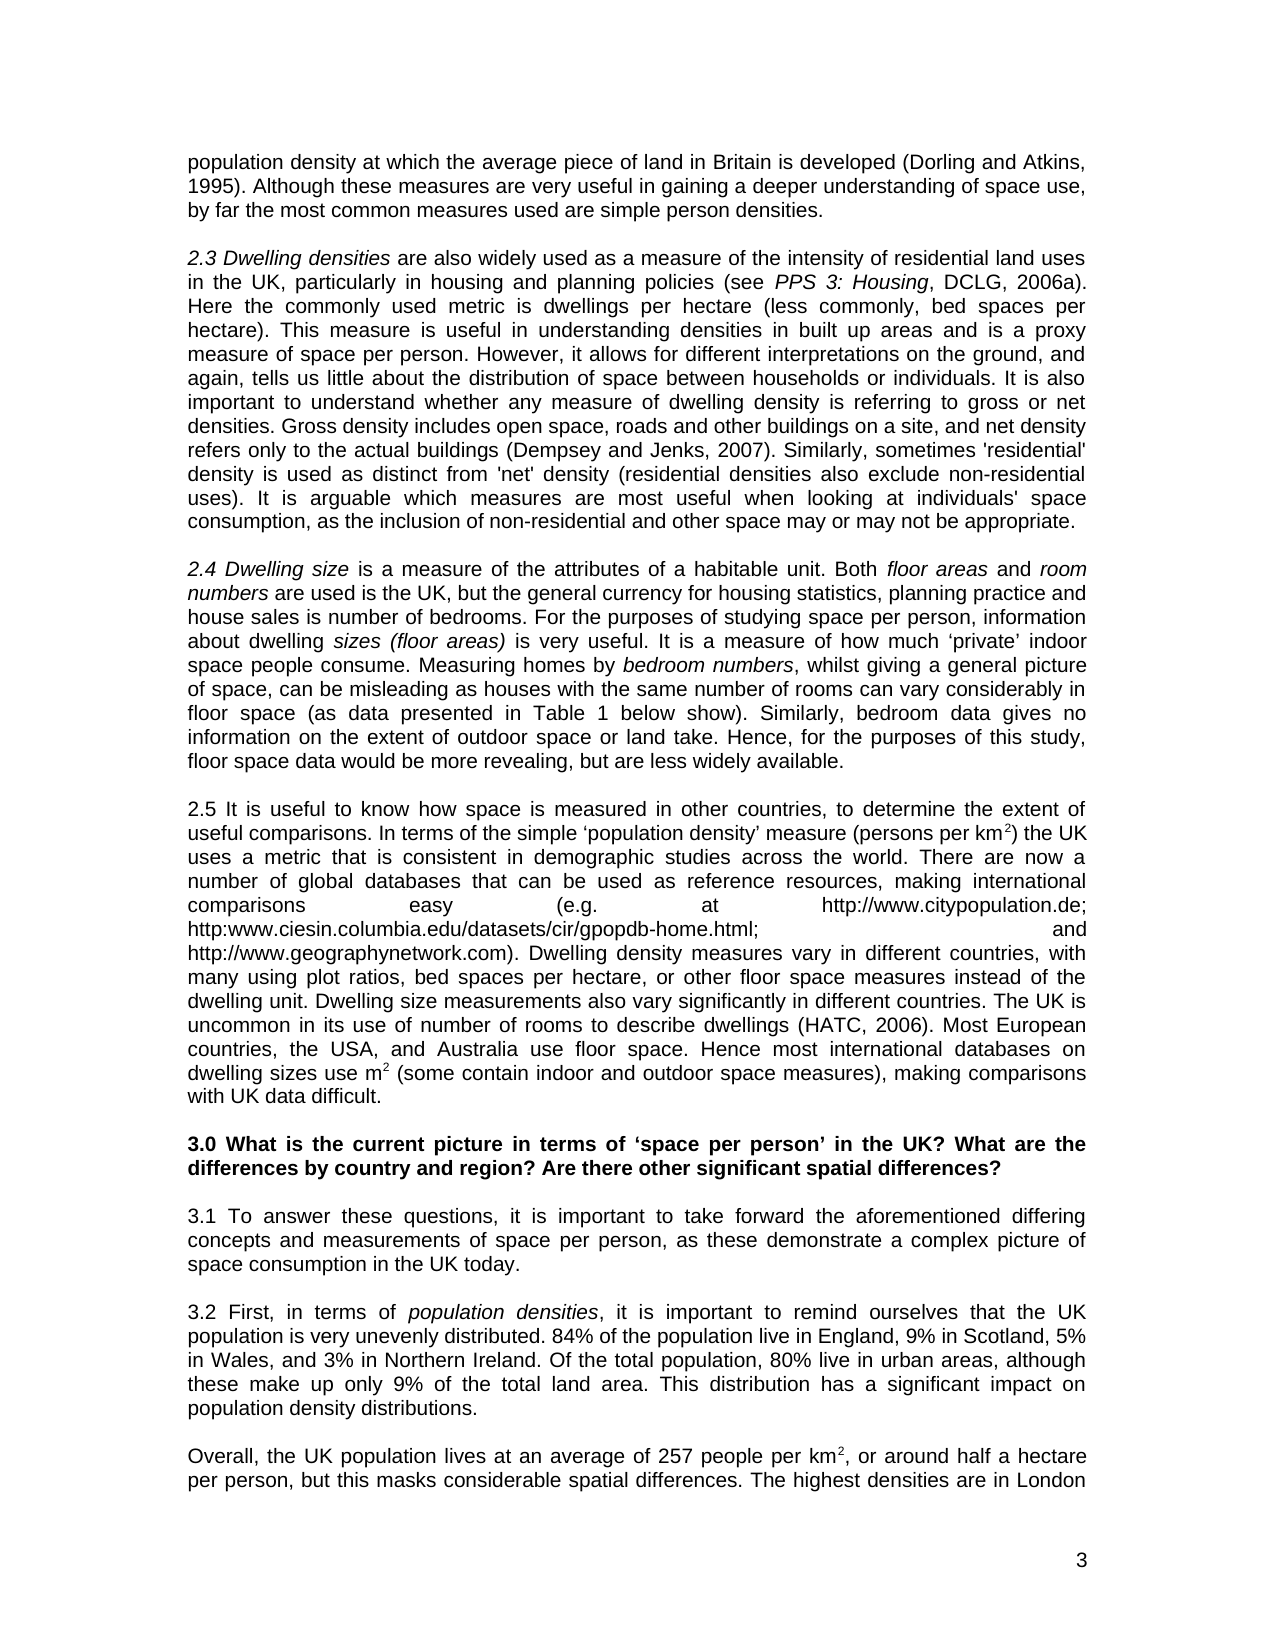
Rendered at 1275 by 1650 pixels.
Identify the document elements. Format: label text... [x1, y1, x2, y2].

text 3.1 To answer these questions, it is important to take forward the aforementioned differing concepts and measurements of space per person, as these demonstrate a complex picture of space consumption in the today. [187, 1204, 1087, 1276]
text 2.4 Dwelling size is a measure of the attributes of a habitable unit. Both floor areas and room numbers are used is the UK, but the general currency for housing statistics, planning practice and house sales is number of bedrooms. For the purposes of studying space per person, information about dwelling sizes (floor areas) is very useful. It is a measure of how much ‘private’ indoor space people consume. Measuring homes by bedroom numbers, whilst giving a general picture of space, can be misleading as houses with the same number of rooms can vary considerably in floor space (as data presented in Table 1 below show). Similarly, bedroom data gives no information on the extent of outdoor space or land take. Hence, for the purposes of this study, floor space data would be more revealing, but are less widely available. [187, 557, 1087, 773]
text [187, 1444, 1087, 1492]
text 3.2 First, in terms of population densities, it is important to remind ourselves that the population is very unevenly distributed. 84% of the population live in , 9% in , 5% in , and 3% in . Of the total population, 80% live in urban areas, although these make up only 9% of the total land area. This distribution has a significant impact on population density distributions. [187, 1300, 1087, 1420]
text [187, 150, 1087, 222]
text 2.3 Dwelling densities are also widely used as a measure of the intensity of residential land uses in the UK, particularly in housing and planning policies (see PPS 3: Housing, DCLG, 2006a). Here the commonly used metric is dwellings per hectare (less commonly, bed spaces per hectare). This measure is useful in understanding densities in built up areas and is a proxy measure of space per person. However, it allows for different interpretations on the ground, and again, tells us little about the distribution of space between households or individuals. It is also important to understand whether any measure of dwelling density is referring to gross or net densities. Gross density includes open space, roads and other buildings on a site, and net density refers only to the actual buildings (Dempsey and Jenks, 2007). Similarly, sometimes 'residential' density is used as distinct from 'net' density (residential densities also exclude non-residential uses). It is arguable which measures are most useful when looking at individuals' space consumption, as the inclusion of non-residential and other space may or may not be appropriate. [187, 246, 1087, 533]
text 3.0 What is the current picture in terms of ‘space per person’ in the ? What are the differences by country and region? Are there other significant spatial differences? [187, 1132, 1087, 1180]
text 2.5 It is useful to know how space is measured in other countries, to determine the extent of useful comparisons. In terms of the simple ‘population density’ measure (persons per km2) the uses a metric that is consistent in demographic studies across the world. There are now a number of global databases that can be used as reference resources, making international comparisons easy (e.g. at http://www.citypopulation.de; http:www.ciesin.columbia.edu/datasets/cir/gpopdb-home.html; and http://www.geographynetwork.com). Dwelling density measures vary in different countries, with many using plot ratios, bed spaces per hectare, or other floor space measures instead of the dwelling unit. Dwelling size measurements also vary significantly in different countries. The is uncommon in its use of number of rooms to describe dwellings (HATC, 2006). Most European countries, the , and use floor space. Hence most international databases on dwelling sizes use m2 (some contain indoor and outdoor space measures), making comparisons with data difficult. [187, 797, 1087, 1108]
